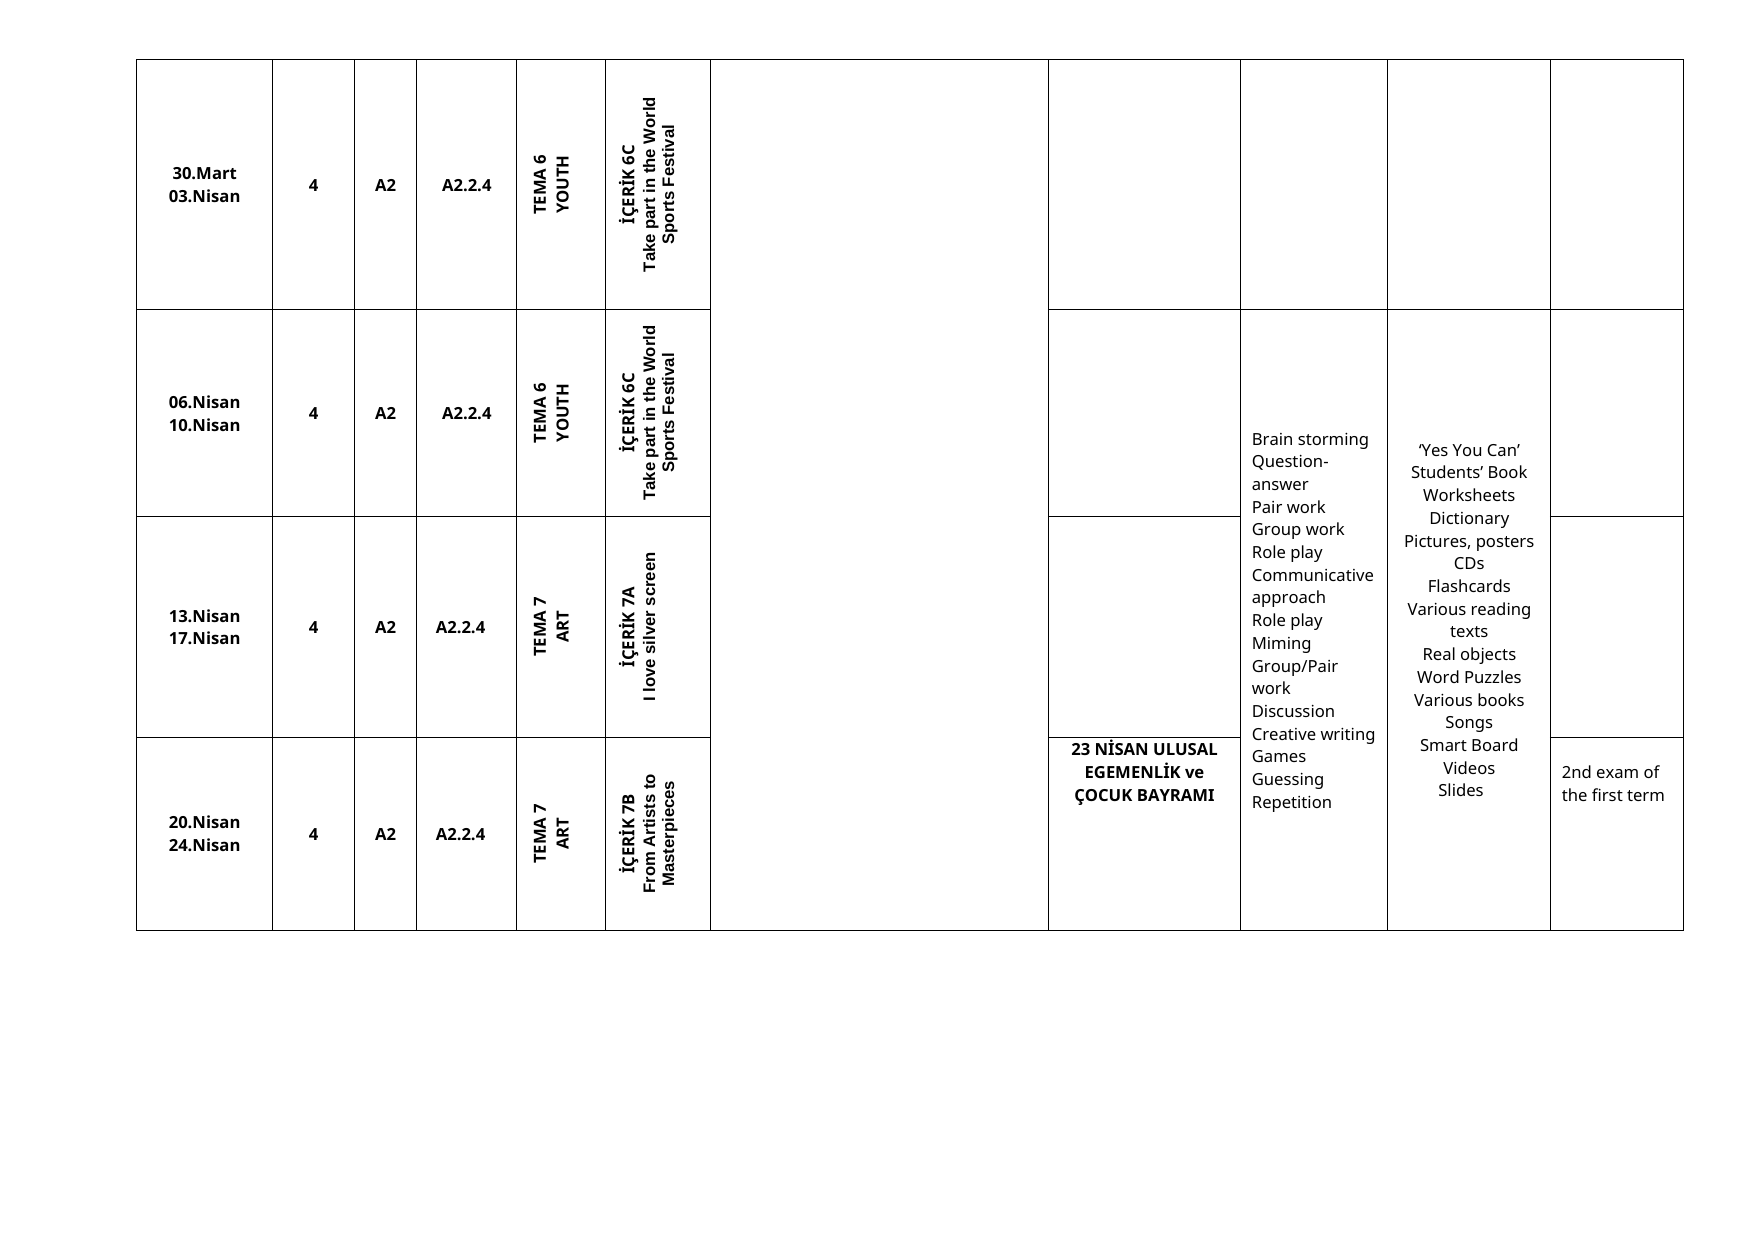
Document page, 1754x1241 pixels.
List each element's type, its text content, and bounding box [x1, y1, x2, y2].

table_cell A2 [355, 310, 416, 516]
table_cell [1049, 60, 1240, 309]
table_cell A2.2.4 [417, 310, 516, 516]
table_cell [1551, 517, 1683, 737]
table_cell 4 [273, 310, 354, 516]
table_cell [1551, 310, 1683, 516]
table_cell A2.2.4 [417, 738, 516, 930]
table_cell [1241, 310, 1387, 930]
table_cell 4 [273, 738, 354, 930]
table_cell A2 [355, 738, 416, 930]
table_cell A2 [355, 517, 416, 737]
table_cell İÇERİK 6C Take part in the World Sports Festival [606, 60, 710, 309]
table_cell TEMA 7 ART [517, 517, 605, 737]
table_cell 2nd exam of the first term [1551, 738, 1683, 930]
table_cell A2 [355, 60, 416, 309]
table_cell İÇERİK 7A I love silver screen [606, 517, 710, 737]
table_cell İÇERİK 6C Take part in the World Sports Festival [606, 310, 710, 516]
table_cell [1551, 60, 1683, 309]
table_cell 4 [273, 517, 354, 737]
table_cell TEMA 7 ART [517, 738, 605, 930]
table_cell TEMA 6 YOUTH [517, 60, 605, 309]
table_cell A2.2.4 [417, 517, 516, 737]
table_cell 13.Nisan 17.Nisan [137, 517, 272, 737]
table_cell ‘Yes You Can’ Students’ Book Worksheets Dictionary Pictures, posters CDs Flashcards Various reading texts Real objects Word Puzzles Various books Songs Smart Board Videos Slides [1388, 310, 1550, 930]
table_cell TEMA 6 YOUTH [517, 310, 605, 516]
table_cell 23 NİSAN ULUSAL EGEMENLİK ve ÇOCUK BAYRAMI [1049, 738, 1240, 930]
table_cell 06.Nisan 10.Nisan [137, 310, 272, 516]
table_cell 4 [273, 60, 354, 309]
table_cell İÇERİK 7B From Artists to Masterpieces [606, 738, 710, 930]
table_cell A2.2.4 [417, 60, 516, 309]
table_cell 20.Nisan 24.Nisan [137, 738, 272, 930]
table_cell [1049, 310, 1240, 516]
table_cell 30.Mart 03.Nisan [137, 60, 272, 309]
table_cell [1049, 517, 1240, 737]
